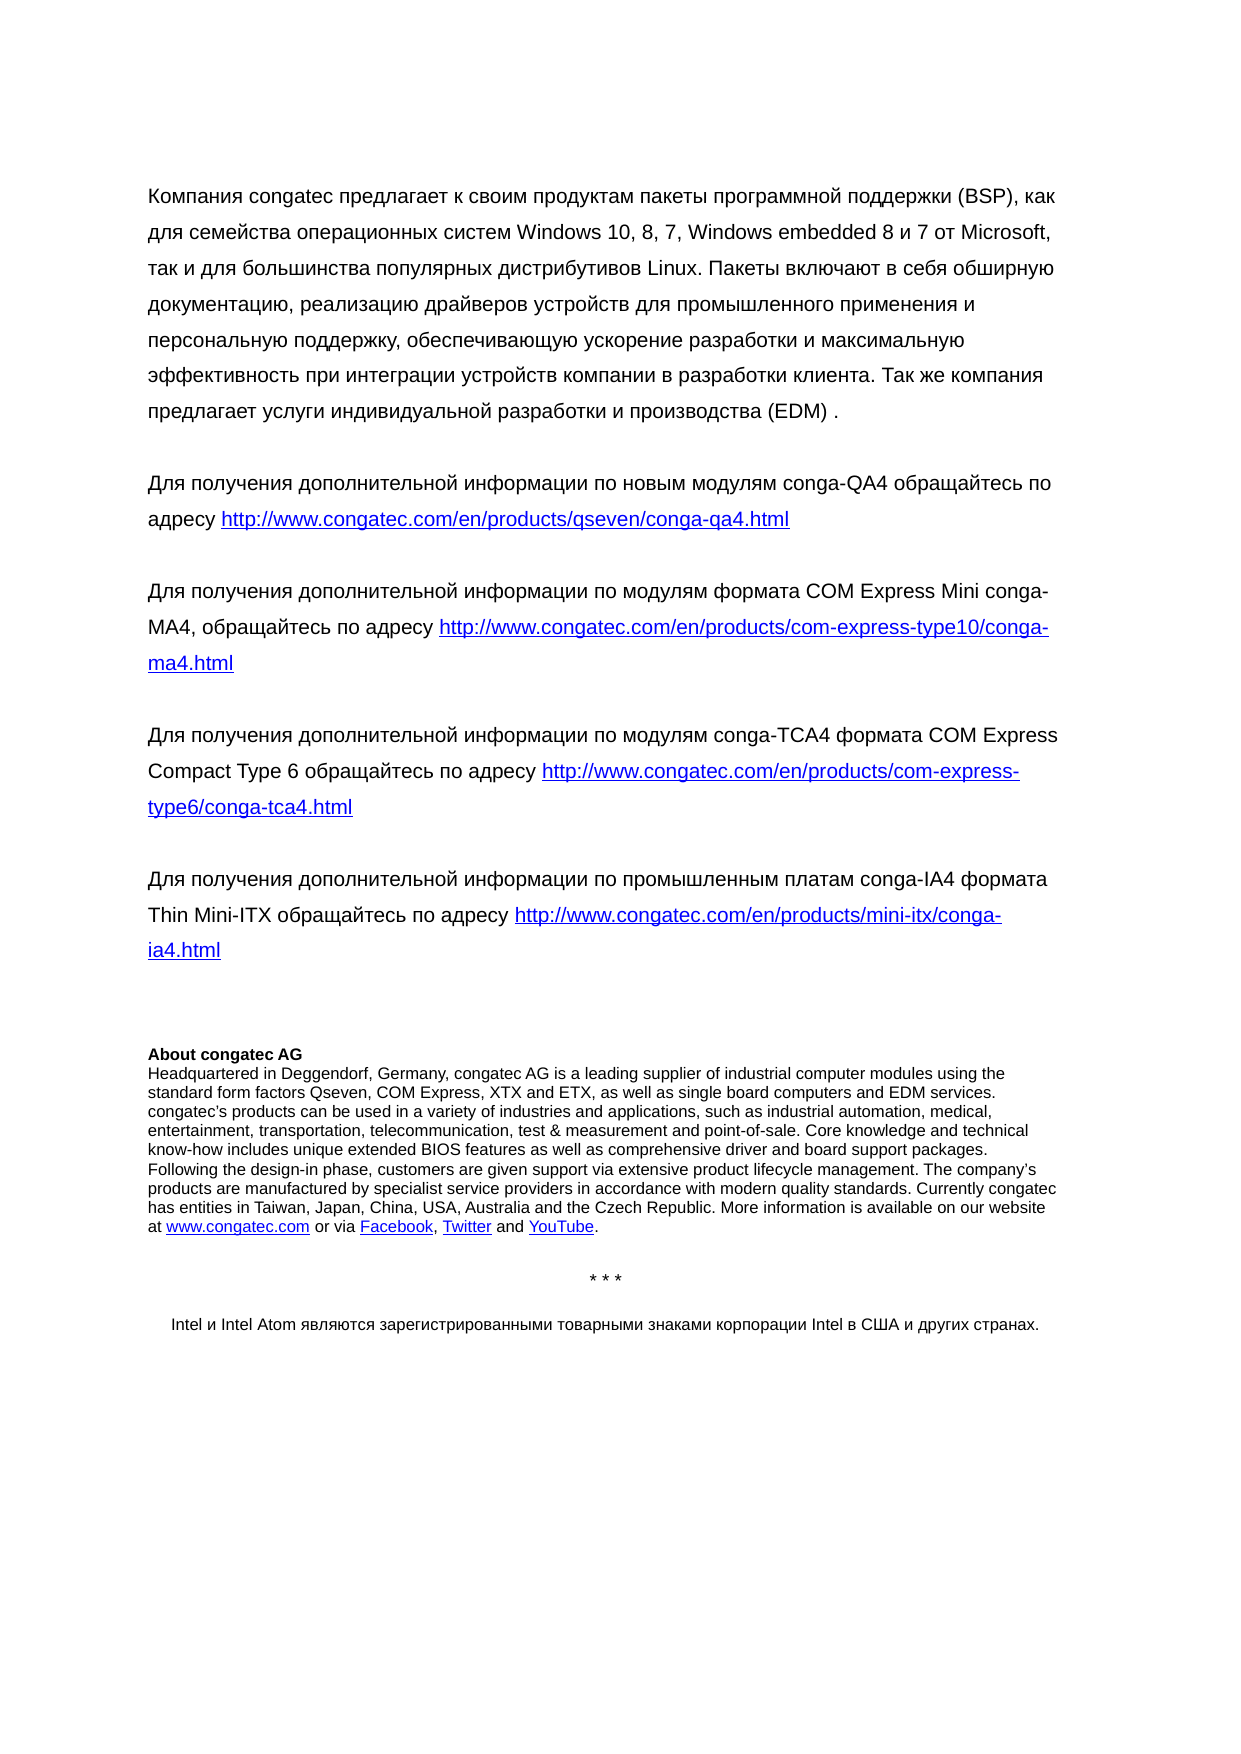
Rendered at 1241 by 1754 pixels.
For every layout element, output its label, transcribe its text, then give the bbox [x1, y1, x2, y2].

text Компания congatec предлагает к своим продуктам пакеты программной поддержки (BSP), как для семейства операционных систем Windows 10, 8, 7, Windows embedded 8 и 7 от Microsoft, так и для большинства популярных дистрибутивов Linux. Пакеты включают в себя обширную документацию, реализацию драйверов устройств для промышленного применения и персональную поддержку, обеспечивающую ускорение разработки и максимальную эффективность при интеграции устройств компании в разработки клиента. Так же компания предлагает услуги индивидуальной разработки и производства (EDM) . [148, 184, 1063, 423]
text * * * [148, 1270, 1063, 1292]
text About congatec AG Headquartered in Deggendorf, Germany, congatec AG is a leading supplier of industrial computer modules using the standard form factors Qseven, COM Express, XTX and ETX, as well as single board computers and EDM services. congatec’s products can be used in a variety of industries and applications, such as industrial automation, medical, entertainment, transportation, telecommunication, test & measurement and point-of-sale. Core knowledge and technical know-how includes unique extended BIOS features as well as comprehensive driver and board support packages. Following the design-in phase, customers are given support via extensive product lifecycle management. The company’s products are manufactured by specialist service providers in accordance with modern quality standards. Currently congatec has entities in Taiwan, Japan, China, USA, Australia and the Czech Republic. More information is available on our website at www.congatec.com or via Facebook, Twitter and YouTube. [148, 1044, 1063, 1236]
text Intel и Intel Atom являются зарегистрированными товарными знаками корпорации Intel в США и других странах. [148, 1313, 1063, 1334]
text Для получения дополнительной информации по новым модулям conga-QA4 обращайтесь по адресу http://www.congatec.com/en/products/qseven/conga-qa4.html [148, 471, 1063, 531]
text Для получения дополнительной информации по модулям формата COM Express Mini conga-MA4, обращайтесь по адресу http://www.congatec.com/en/products/com-express-type10/conga-ma4.html [148, 579, 1063, 675]
text Для получения дополнительной информации по модулям conga-TCA4 формата COM Express Compact Type 6 обращайтесь по адресу http://www.congatec.com/en/products/com-express-type6/conga-tca4.html [148, 723, 1063, 818]
text Для получения дополнительной информации по промышленным платам conga-IA4 формата Thin Mini-ITX обращайтесь по адресу http://www.congatec.com/en/products/mini-itx/conga-ia4.html [148, 866, 1063, 962]
